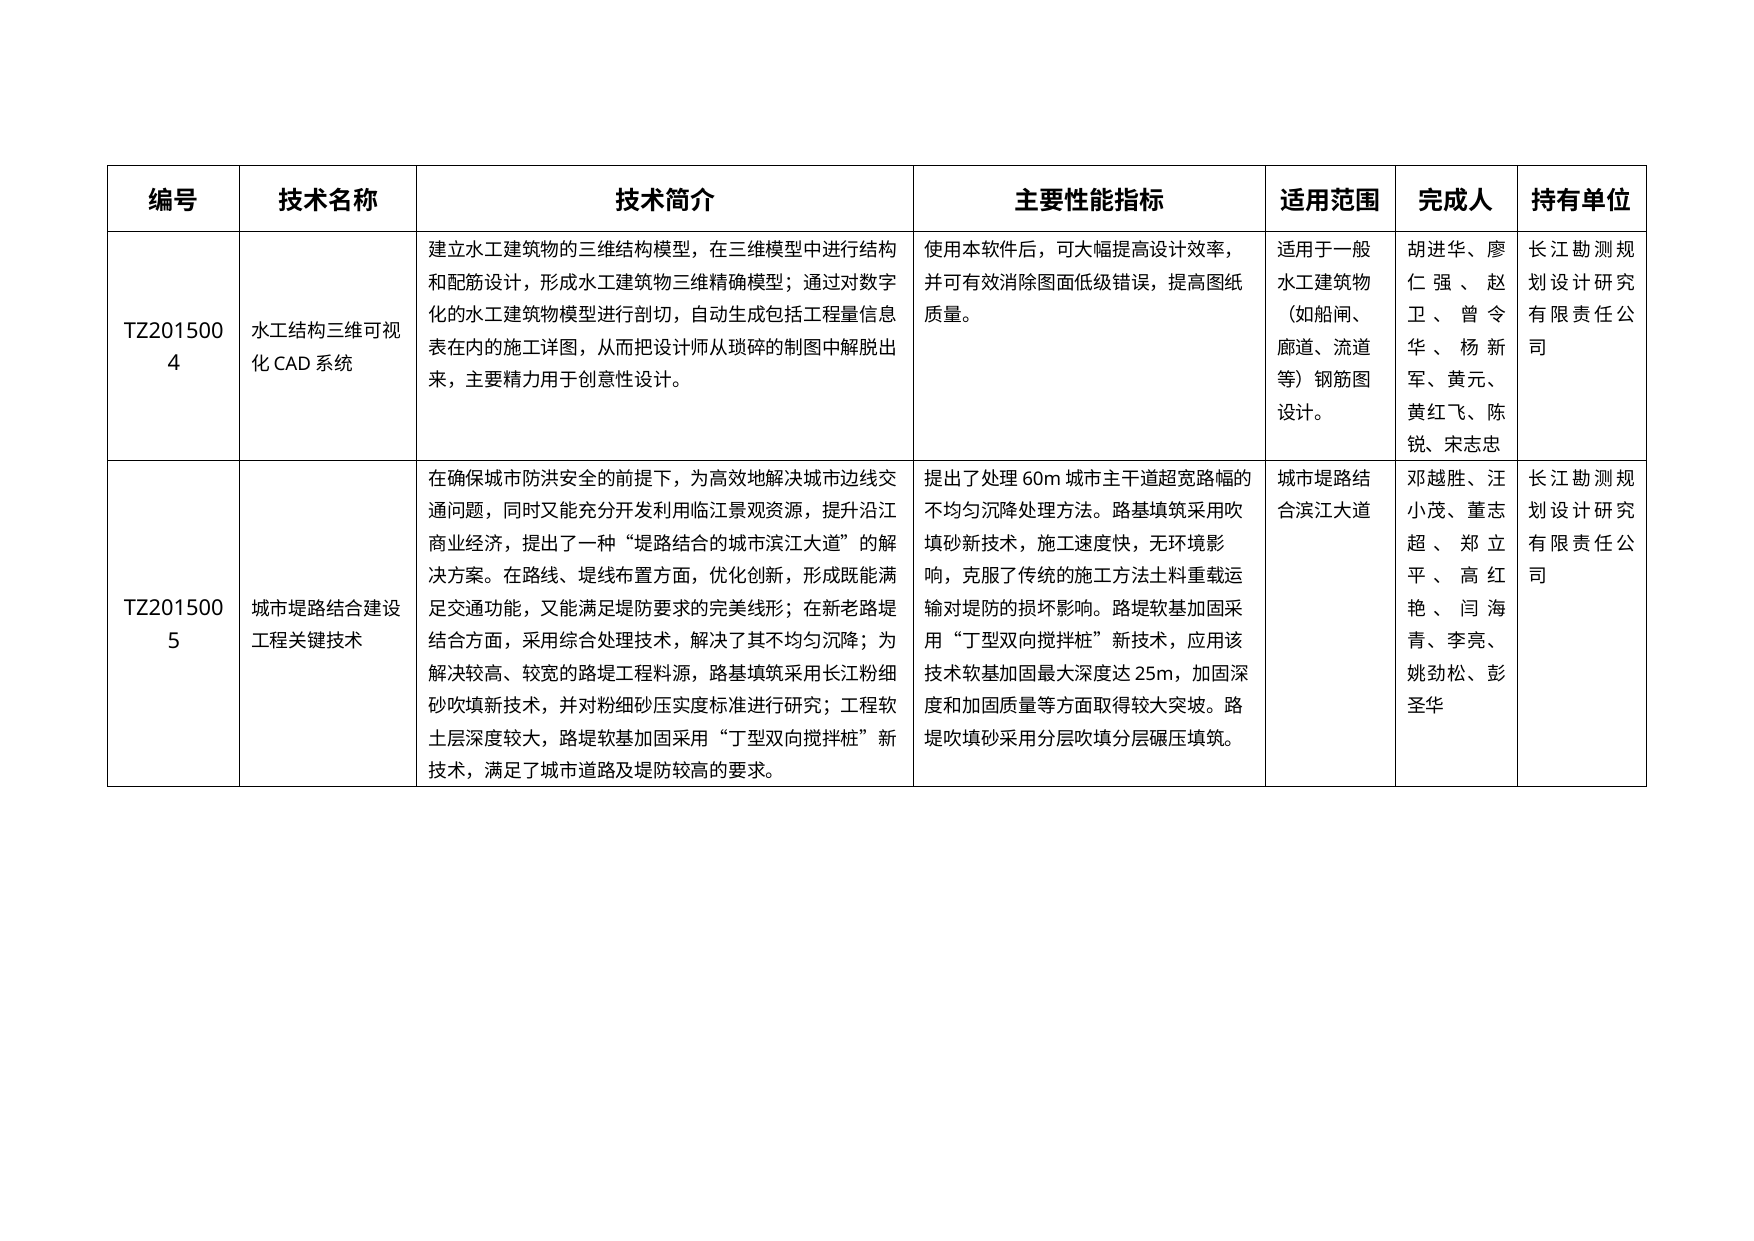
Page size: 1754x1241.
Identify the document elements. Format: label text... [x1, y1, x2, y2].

table_cell 提出了处理60m城市主干道超宽路幅的不均匀沉降处理方法。路基填筑采用吹填砂新技术，施工速度快，无环境影响，克服了传统的施工方法土料重载运输对堤防的损坏影响。路堤软基加固采用“丁型双向搅拌桩”新技术，应用该技术软基加固最大深度达25m，加固深度和加固质量等方面取得较大突坡。路堤吹填砂采用分层吹填分层碾压填筑。 [914, 461, 1265, 786]
table_cell TZ2015005 [108, 461, 239, 786]
table_cell 在确保城市防洪安全的前提下，为高效地解决城市边线交通问题，同时又能充分开发利用临江景观资源，提升沿江商业经济，提出了一种“堤路结合的城市滨江大道”的解决方案。在路线、堤线布置方面，优化创新，形成既能满足交通功能，又能满足堤防要求的完美线形；在新老路堤结合方面，采用综合处理技术，解决了其不均匀沉降；为解决较高、较宽的路堤工程料源，路基填筑采用长江粉细砂吹填新技术，并对粉细砂压实度标准进行研究；工程软土层深度较大，路堤软基加固采用“丁型双向搅拌桩”新技术，满足了城市道路及堤防较高的要求。 [417, 461, 913, 786]
table_header 持有单位 [1518, 166, 1646, 231]
table_header 编号 [108, 166, 239, 231]
table_header 完成人 [1396, 166, 1517, 231]
table_cell 建立水工建筑物的三维结构模型，在三维模型中进行结构和配筋设计，形成水工建筑物三维精确模型；通过对数字化的水工建筑物模型进行剖切，自动生成包括工程量信息表在内的施工详图，从而把设计师从琐碎的制图中解脱出来，主要精力用于创意性设计。 [417, 232, 913, 460]
table_cell 长江勘测规划设计研究有限责任公司 [1518, 461, 1646, 786]
table_cell 邓越胜、汪小茂、董志超、郑立平、高红艳、闫海青、李亮、姚劲松、彭圣华 [1396, 461, 1517, 786]
table_header 技术简介 [417, 166, 913, 231]
table_cell 胡进华、廖仁强、赵卫、曾令华、杨新军、黄元、黄红飞、陈锐、宋志忠 [1396, 232, 1517, 460]
table_header 适用范围 [1266, 166, 1395, 231]
table_header 技术名称 [240, 166, 416, 231]
table_header 主要性能指标 [914, 166, 1265, 231]
table_cell 使用本软件后，可大幅提高设计效率，并可有效消除图面低级错误，提高图纸质量。 [914, 232, 1265, 460]
table_cell 水工结构三维可视化CAD 系统 [240, 232, 416, 460]
table_cell 长江勘测规划设计研究有限责任公司 [1518, 232, 1646, 460]
table_cell 城市堤路结合滨江大道 [1266, 461, 1395, 786]
table_cell 城市堤路结合建设工程关键技术 [240, 461, 416, 786]
table_cell 适用于一般水工建筑物（如船闸、廊道、流道等）钢筋图设计。 [1266, 232, 1395, 460]
table_cell TZ2015004 [108, 232, 239, 460]
